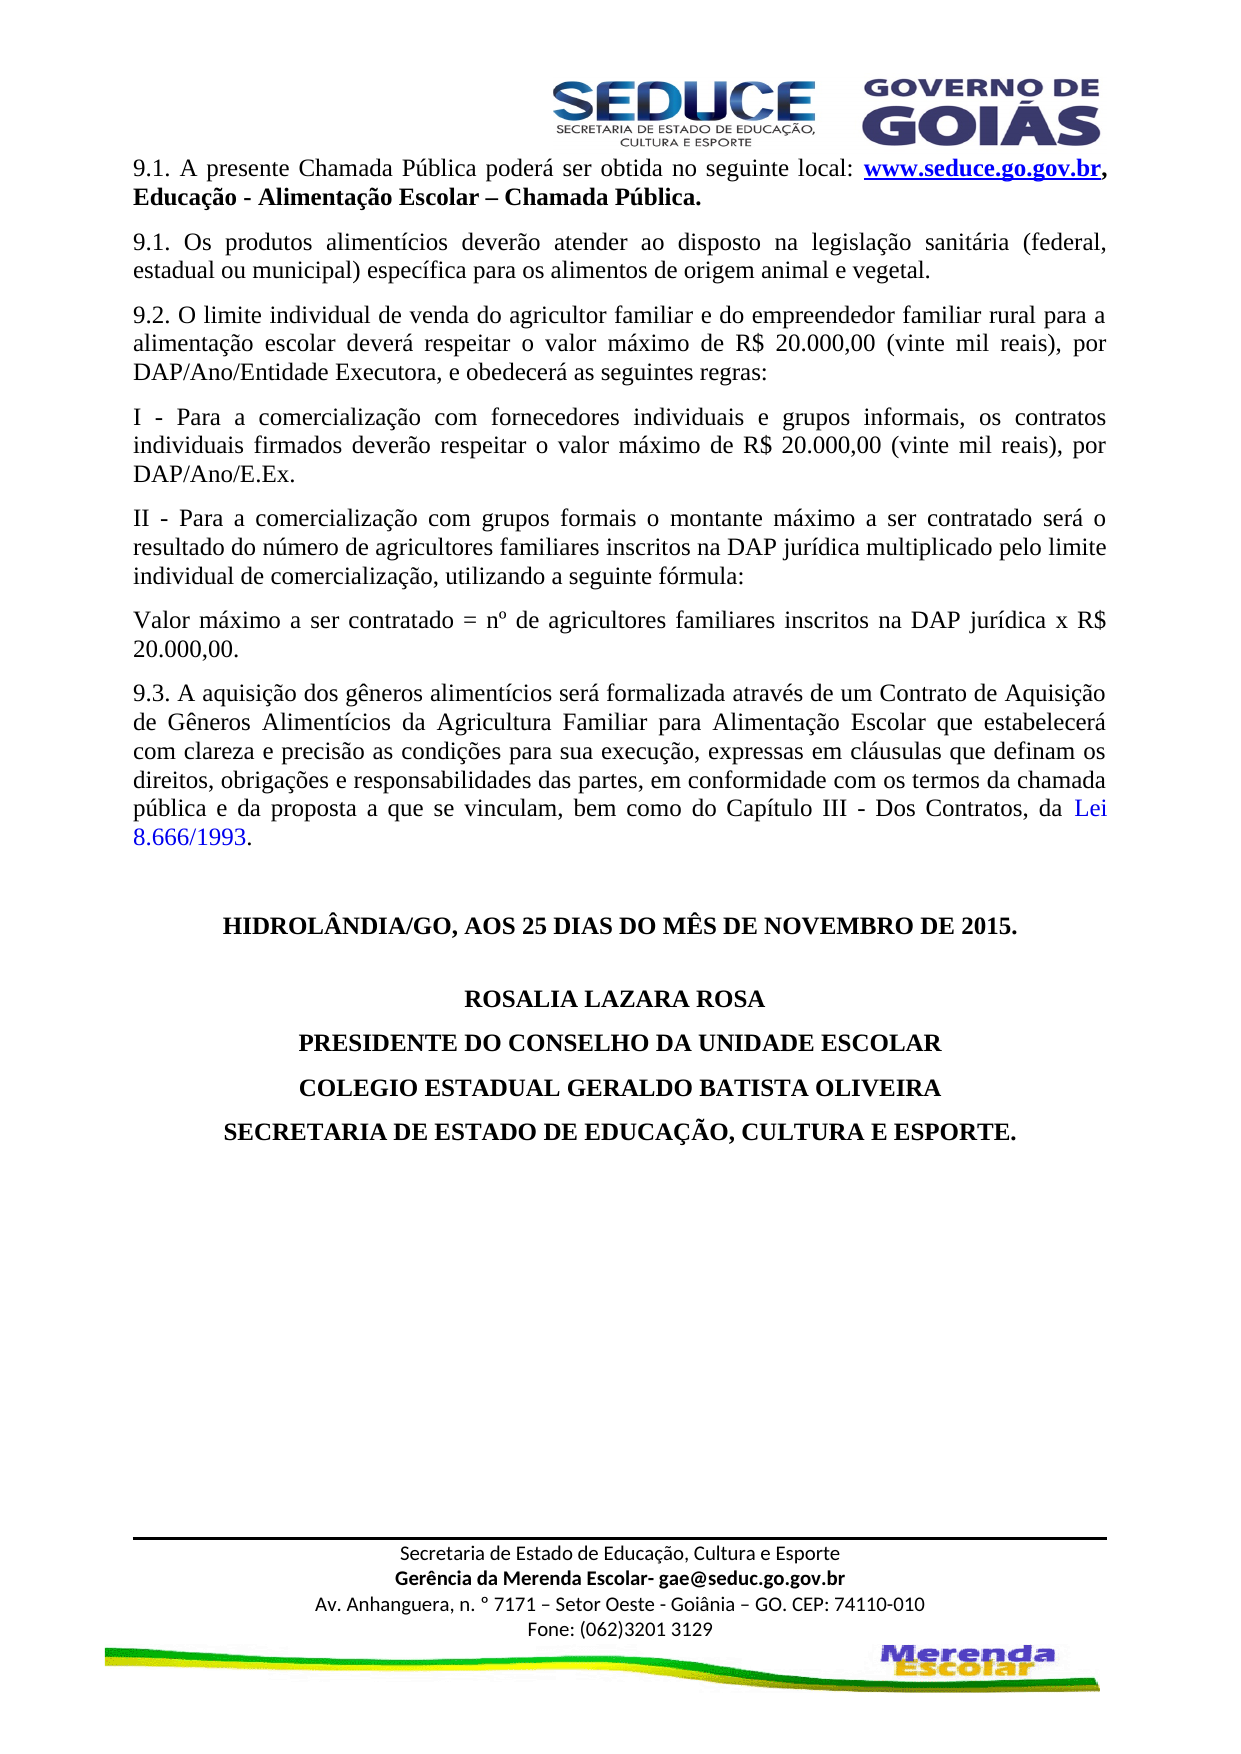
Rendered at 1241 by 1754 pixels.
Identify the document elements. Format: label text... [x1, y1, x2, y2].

text ROSALIA LAZARA ROSA [133, 955, 1107, 1013]
text 9.1. Os produtos alimentícios deverão atender ao disposto na legislação sanitária (federal, estadual ou municipal) específica para os alimentos de origem animal e vegetal. [133, 227, 1107, 284]
text II - Para a comercialização com grupos formais o montante máximo a ser contratado será o resultado do número de agricultores familiares inscritos na DAP jurídica multiplicado pelo limite individual de comercialização, utilizando a seguinte fórmula: [133, 503, 1107, 590]
text 9.3. A aquisição dos gêneros alimentícios será formalizada através de um Contrato de Aquisição de Gêneros Alimentícios da Agricultura Familiar para Alimentação Escolar que estabelecerá com clareza e precisão as condições para sua execução, expressas em cláusulas que definam os direitos, obrigações e responsabilidades das partes, em conformidade com os termos da chamada pública e da proposta a que se vinculam, bem como do Capítulo III - Dos Contratos, da Lei 8.666/1993. [133, 678, 1107, 851]
picture [552, 73, 1108, 154]
text COLEGIO ESTADUAL GERALDO BATISTA OLIVEIRA [133, 1073, 1107, 1102]
text SECRETARIA DE ESTADO DE EDUCAÇÃO, CULTURA E ESPORTE. [133, 1117, 1107, 1146]
text HIDROLÂNDIA/GO, AOS 25 DIAS DO MÊS DE NOVEMBRO DE 2015. [133, 911, 1107, 940]
text 9.2. O limite individual de venda do agricultor familiar e do empreendedor familiar rural para a alimentação escolar deverá respeitar o valor máximo de R$ 20.000,00 (vinte mil reais), por DAP/Ano/Entidade Executora, e obedecerá as seguintes regras: [133, 300, 1107, 386]
text 9.1. A presente Chamada Pública poderá ser obtida no seguinte local: www.seduce.go.gov.br, Educação - Alimentação Escolar – Chamada Pública. [133, 153, 1107, 211]
text Valor máximo a ser contratado = nº de agricultores familiares inscritos na DAP jurídica x R$ 20.000,00. [133, 605, 1107, 663]
text PRESIDENTE DO CONSELHO DA UNIDADE ESCOLAR [133, 1028, 1107, 1057]
text I - Para a comercialização com fornecedores individuais e grupos informais, os contratos individuais firmados deverão respeitar o valor máximo de R$ 20.000,00 (vinte mil reais), por DAP/Ano/E.Ex. [133, 402, 1107, 488]
